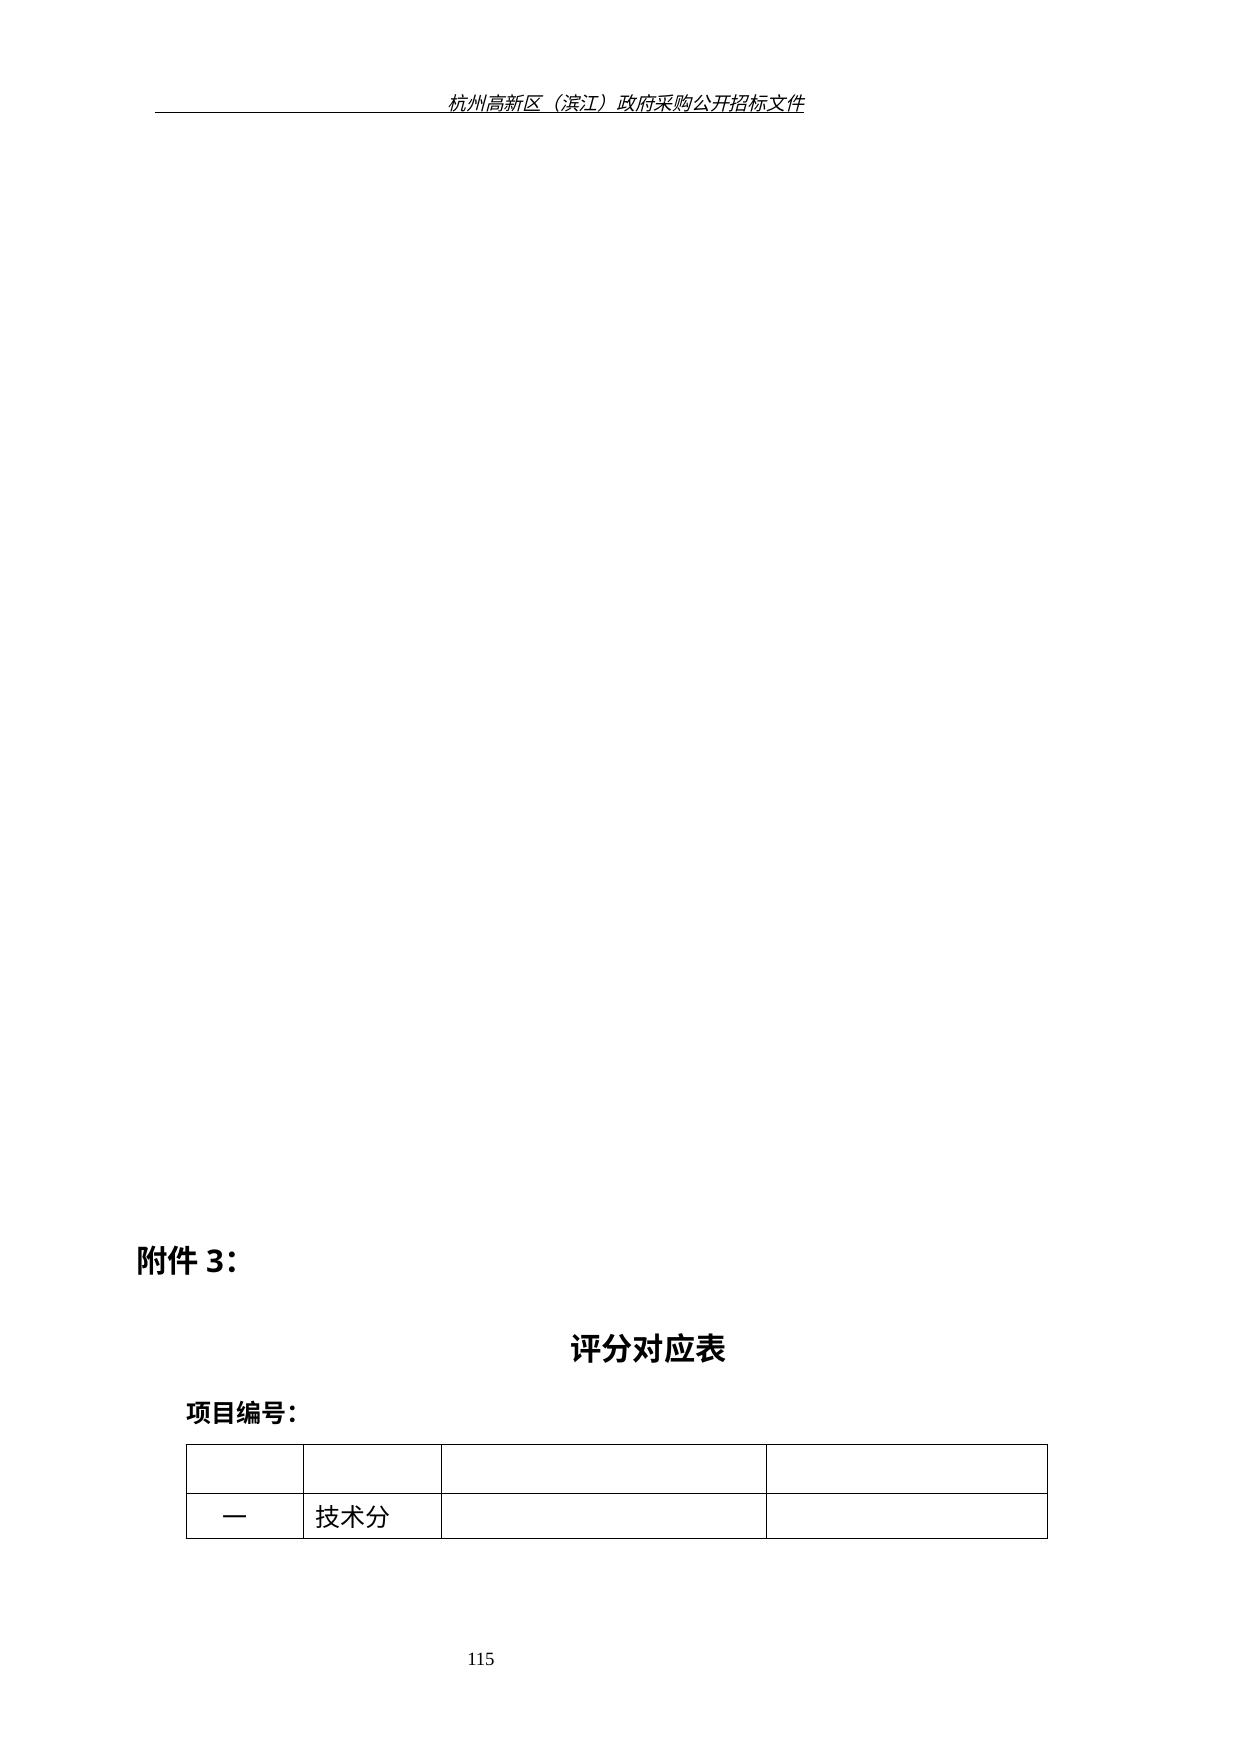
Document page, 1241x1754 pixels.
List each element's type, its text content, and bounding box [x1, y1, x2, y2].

table_header [304, 1445, 441, 1493]
table_header [442, 1445, 766, 1493]
table_header [767, 1445, 1047, 1493]
table_header [187, 1445, 303, 1493]
text 评分对应表 [136, 1314, 1098, 1379]
text 项目编号： [136, 1379, 1098, 1444]
table_cell [442, 1494, 766, 1538]
table_cell 技术分 [304, 1494, 441, 1538]
text 附件3： [136, 1227, 1098, 1292]
table_cell [767, 1494, 1047, 1538]
table_cell 一 [187, 1494, 303, 1538]
